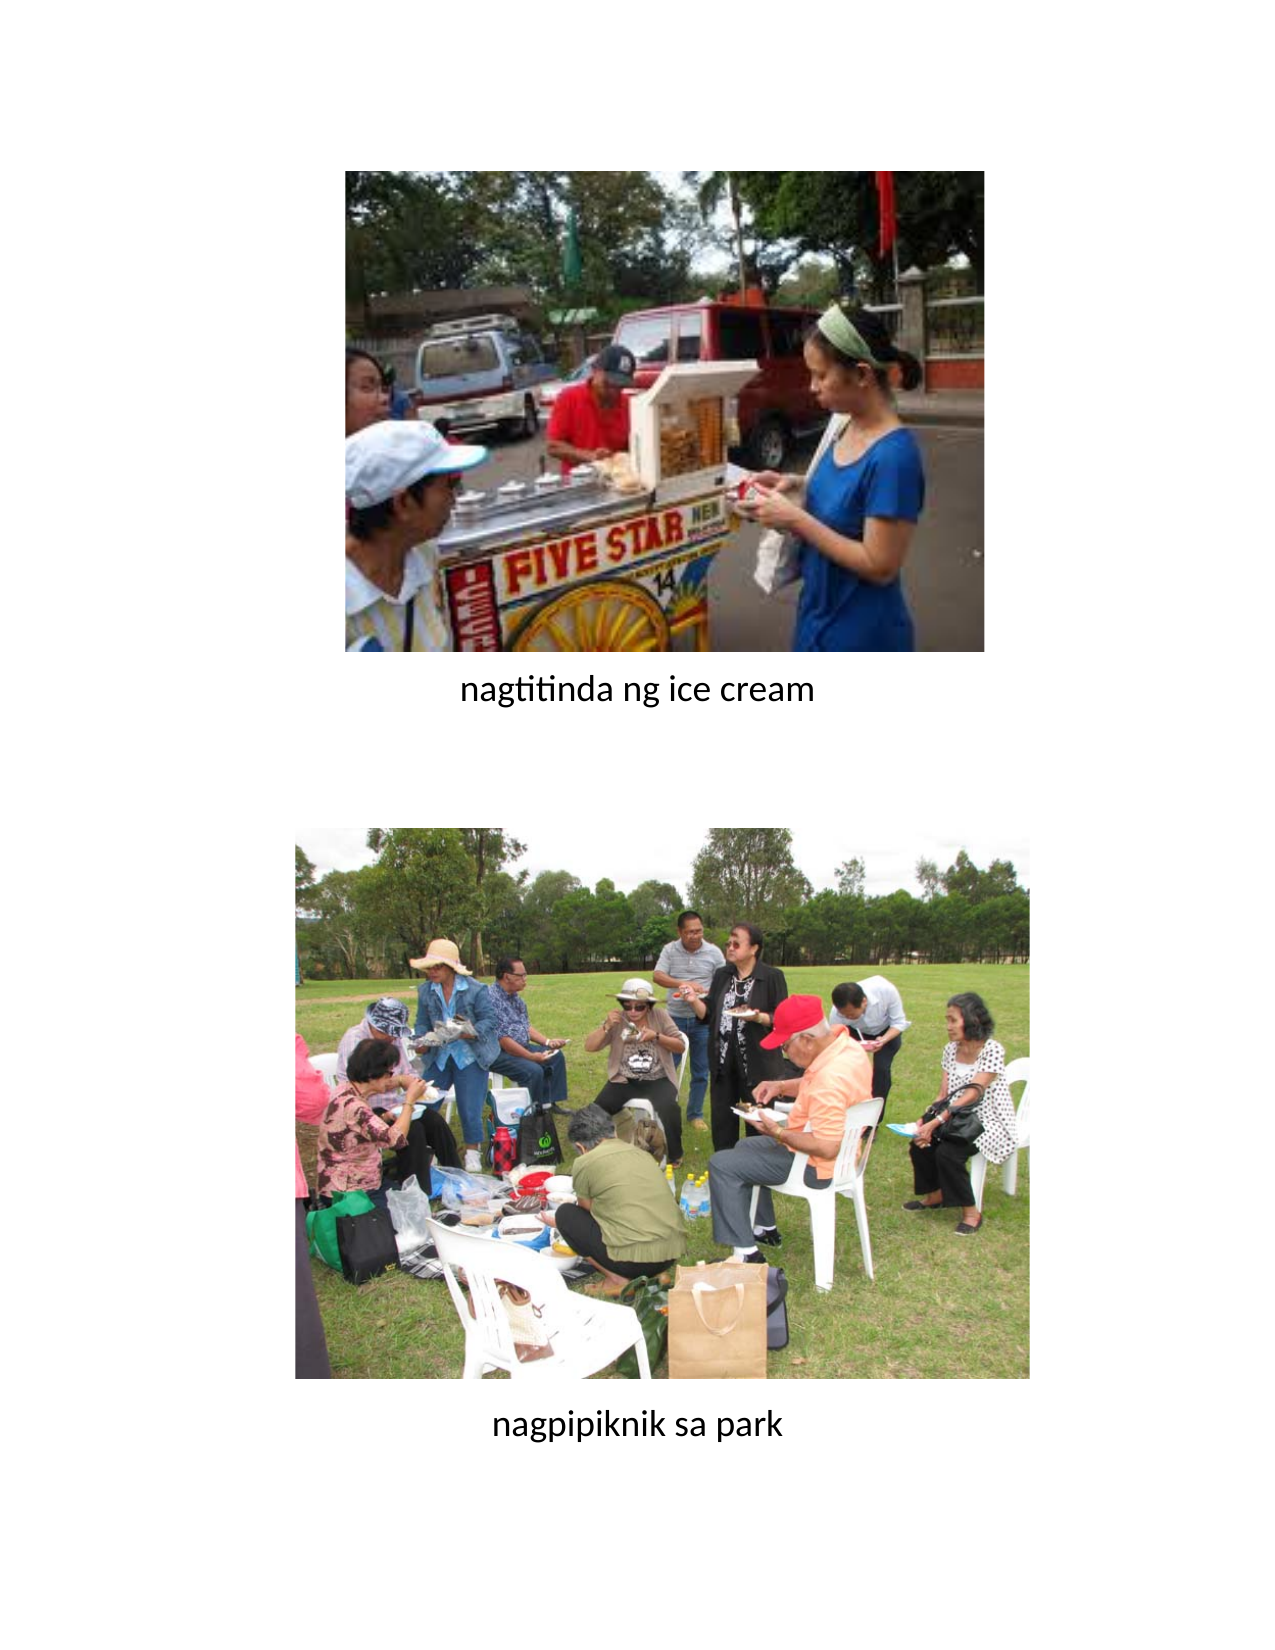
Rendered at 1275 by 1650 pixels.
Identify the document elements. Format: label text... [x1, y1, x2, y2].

text nagpipiknik sa park [150, 1400, 1125, 1446]
text nagtitinda ng ice cream [150, 665, 1125, 711]
picture [345, 171, 985, 652]
picture [295, 828, 1030, 1379]
